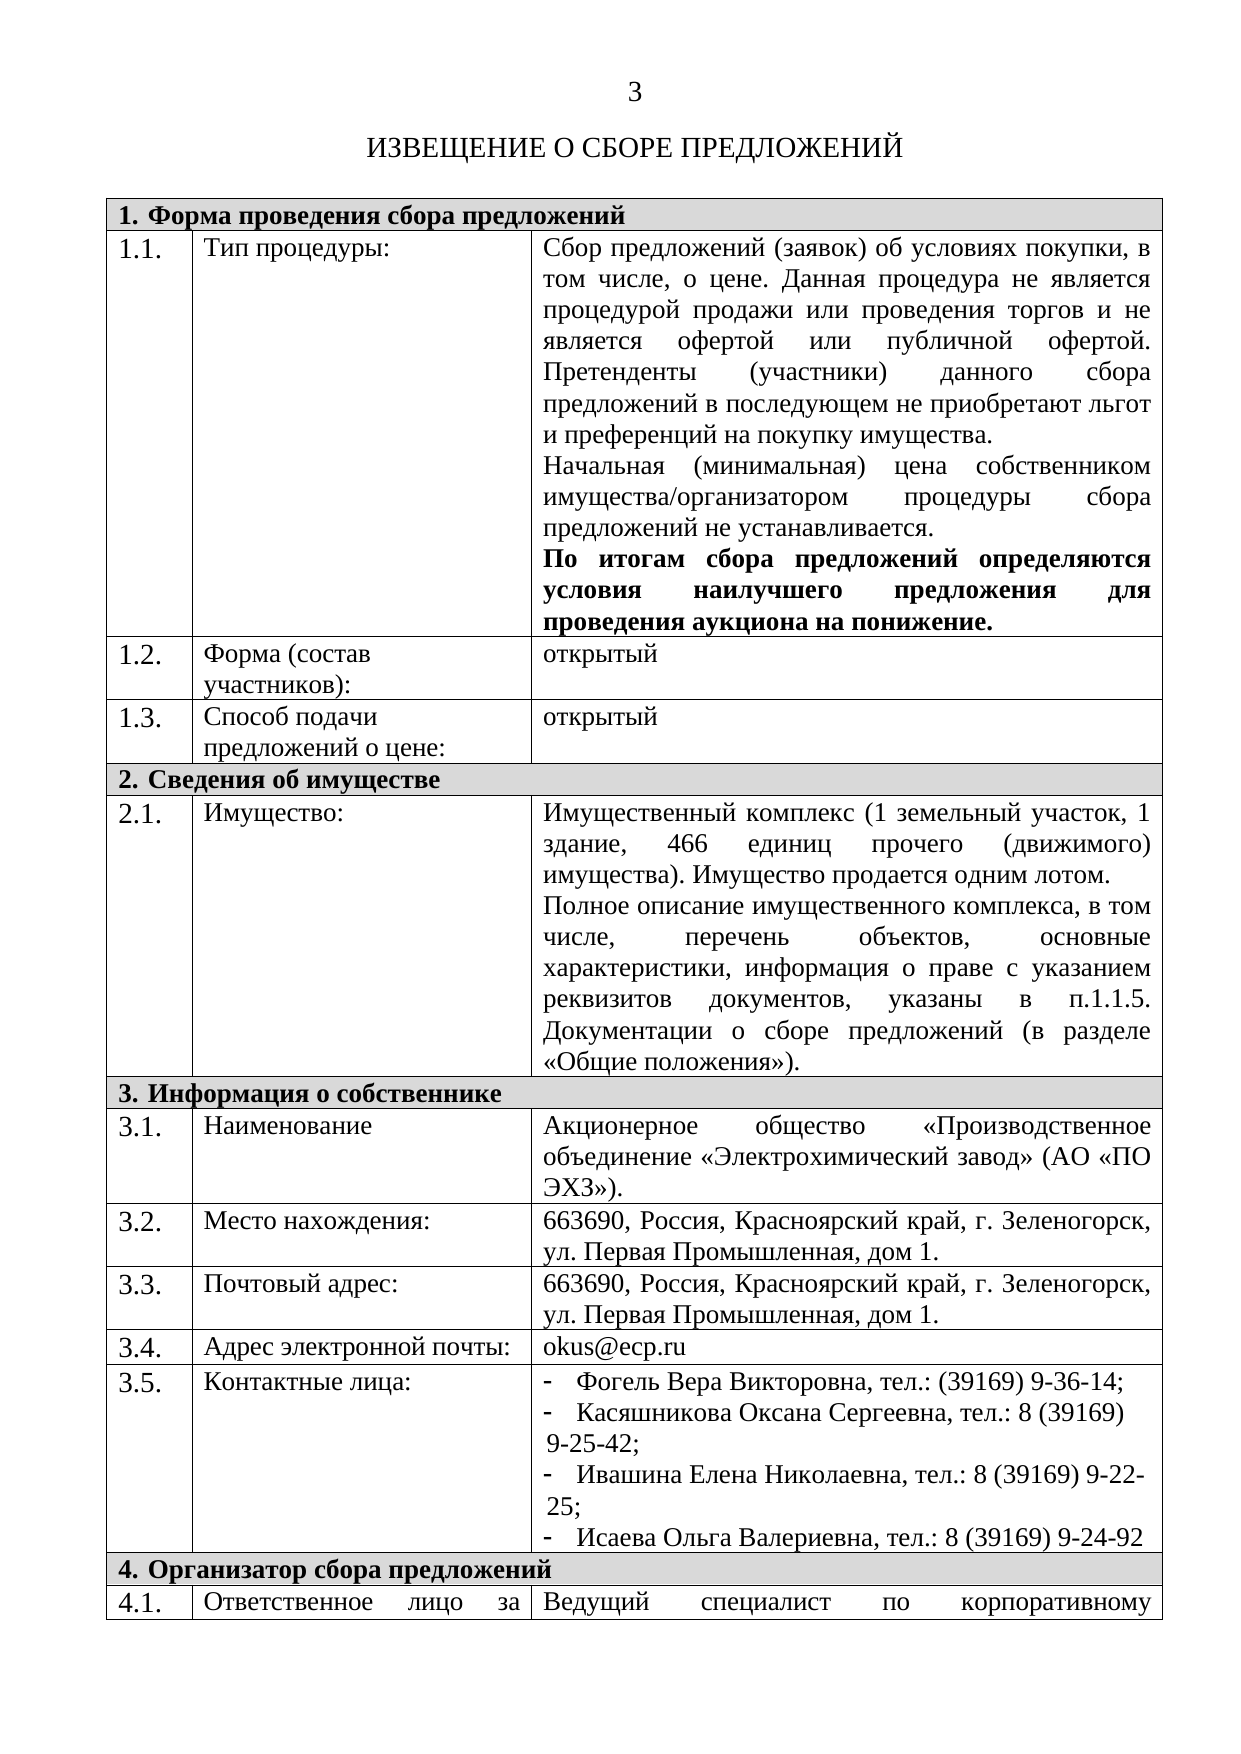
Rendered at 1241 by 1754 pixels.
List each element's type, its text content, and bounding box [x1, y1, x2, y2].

table_cell Акционерное общество «Производственное объединение «Электрохимический завод» (АО «ПО ЭХЗ»). [532, 1109, 1162, 1203]
table_cell [107, 1330, 192, 1364]
table_cell Сведения об имуществе [107, 764, 1162, 795]
table_cell 663690, Россия, Красноярский край, г. Зеленогорск, ул. Первая Промышленная, дом 1. [532, 1267, 1162, 1329]
table_cell Организатор сбора предложений [107, 1553, 1162, 1584]
table_cell открытый [532, 700, 1162, 762]
table_cell Имущество: [193, 796, 531, 1076]
table_cell [107, 796, 192, 1076]
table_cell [193, 1586, 531, 1619]
table_cell Место нахождения: [193, 1204, 531, 1266]
table_cell [107, 231, 192, 636]
table_cell [107, 1267, 192, 1329]
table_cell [532, 1586, 1162, 1619]
table_cell Способ подачи предложений о цене: [193, 700, 531, 762]
table_cell [107, 1365, 192, 1552]
table_cell [107, 700, 192, 762]
table_cell Форма (состав участников): [193, 637, 531, 699]
table_cell Наименование [193, 1109, 531, 1203]
table_cell Информация о собственнике [107, 1077, 1162, 1108]
text Извещение о СБОРЕ ПРЕДЛОЖЕНИЙ [118, 131, 1152, 198]
table_cell 663690, Россия, Красноярский край, г. Зеленогорск, ул. Первая Промышленная, дом 1. [532, 1204, 1162, 1266]
table_cell [107, 1109, 192, 1203]
table_cell [107, 1586, 192, 1619]
table_cell [107, 1204, 192, 1266]
table_cell открытый [532, 637, 1162, 699]
table_cell Тип процедуры: [193, 231, 531, 636]
table_cell Имущественный комплекс (1 земельный участок, 1 здание, 466 единиц прочего (движимого) имущества). Имущество продается одним лотом. Полное описание имущественного комплекса, в том числе, перечень объектов, основные характеристики, информация о праве с указанием реквизитов документов, указаны в п.1.1.5. Документации о сборе предложений (в разделе «Общие положения»). [532, 796, 1162, 1076]
table_cell [107, 637, 192, 699]
table_cell okus@ecp.ru [532, 1330, 1162, 1364]
table_cell Контактные лица: [193, 1365, 531, 1552]
table_cell Адрес электронной почты: [193, 1330, 531, 1364]
table_cell Сбор предложений (заявок) об условиях покупки, в том числе, о цене. Данная процедура не является процедурой продажи или проведения торгов и не является офертой или публичной офертой. Претенденты (участники) данного сбора предложений в последующем не приобретают льгот и преференций на покупку имущества. Начальная (минимальная) цена собственником имущества/организатором процедуры сбора предложений не устанавливается. По итогам сбора предложений определяются условия наилучшего предложения для проведения аукциона на понижение. [532, 231, 1162, 636]
table_header Форма проведения сбора предложений [107, 199, 1162, 230]
table_cell Почтовый адрес: [193, 1267, 531, 1329]
table_cell Фогель Вера Викторовна, тел.: (39169) 9-36-14; Касяшникова Оксана Сергеевна, тел.: 8 (39169) 9-25-42; Ивашина Елена Николаевна, тел.: 8 (39169) 9-22-25; Исаева Ольга Валериевна, тел.: 8 (39169) 9-24-92 [532, 1365, 1162, 1552]
